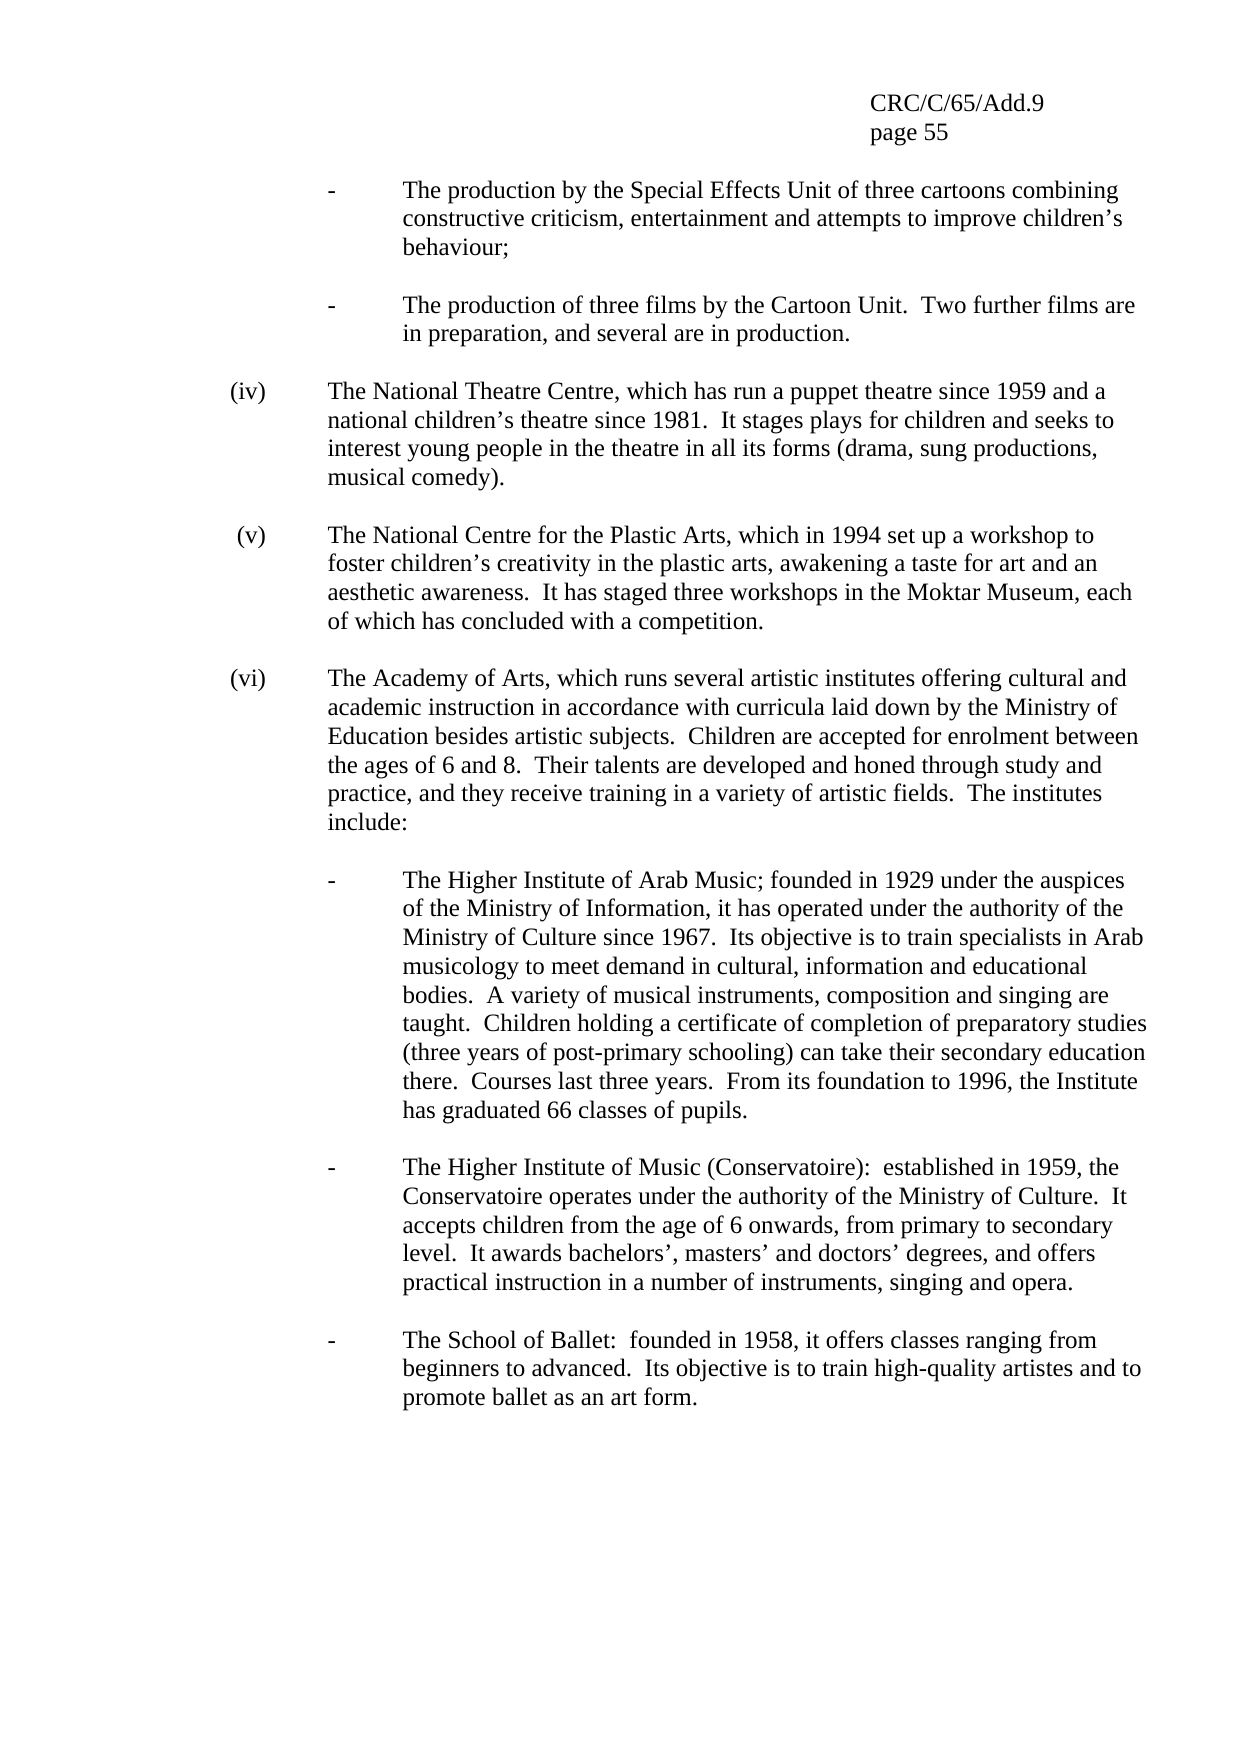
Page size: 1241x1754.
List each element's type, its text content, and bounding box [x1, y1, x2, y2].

list The Higher Institute of Music (Conservatoire): established in 1959, the Conservatoire operates under the authority of the Ministry of Culture. It accepts children from the age of 6 onwards, from primary to secondary level. It awards bachelors’, masters’ and doctors’ degrees, and offers practical instruction in a number of instruments, singing and opera. [327, 1152, 1152, 1325]
list The School of Ballet: founded in 1958, it offers classes ranging from beginners to advanced. Its objective is to train high-quality artistes and to promote ballet as an art form. [327, 1325, 1152, 1411]
text The National Centre for the Plastic Arts, which in 1994 set up a workshop to foster children’s creativity in the plastic arts, awakening a taste for art and an aesthetic awareness. It has staged three workshops in the Moktar Museum, each of which has concluded with a competition. [266, 520, 1152, 635]
list The production of three films by the Cartoon Unit. Two further films are in preparation, and several are in production. [327, 290, 1152, 347]
text The Academy of Arts, which runs several artistic institutes offering cultural and academic instruction in accordance with curricula laid down by the Ministry of Education besides artistic subjects. Children are accepted for enrolment between the ages of 6 and 8. Their talents are developed and honed through study and practice, and they receive training in a variety of artistic fields. The institutes include: [266, 663, 1152, 836]
text The National Theatre Centre, which has run a puppet theatre since 1959 and a national children’s theatre since 1981. It stages plays for children and seeks to interest young people in the theatre in all its forms (drama, sung productions, musical comedy). [266, 376, 1152, 491]
list The production by the Special Effects Unit of three cartoons combining constructive criticism, entertainment and attempts to improve children’s behaviour; [327, 175, 1152, 261]
list The Higher Institute of Arab Music; founded in 1929 under the auspices of the Ministry of Information, it has operated under the authority of the Ministry of Culture since 1967. Its objective is to train specialists in Arab musicology to meet demand in cultural, information and educational bodies. A variety of musical instruments, composition and singing are taught. Children holding a certificate of completion of preparatory studies (three years of post-primary schooling) can take their secondary education there. Courses last three years. From its foundation to 1996, the Institute has graduated 66 classes of pupils. [327, 865, 1152, 1123]
